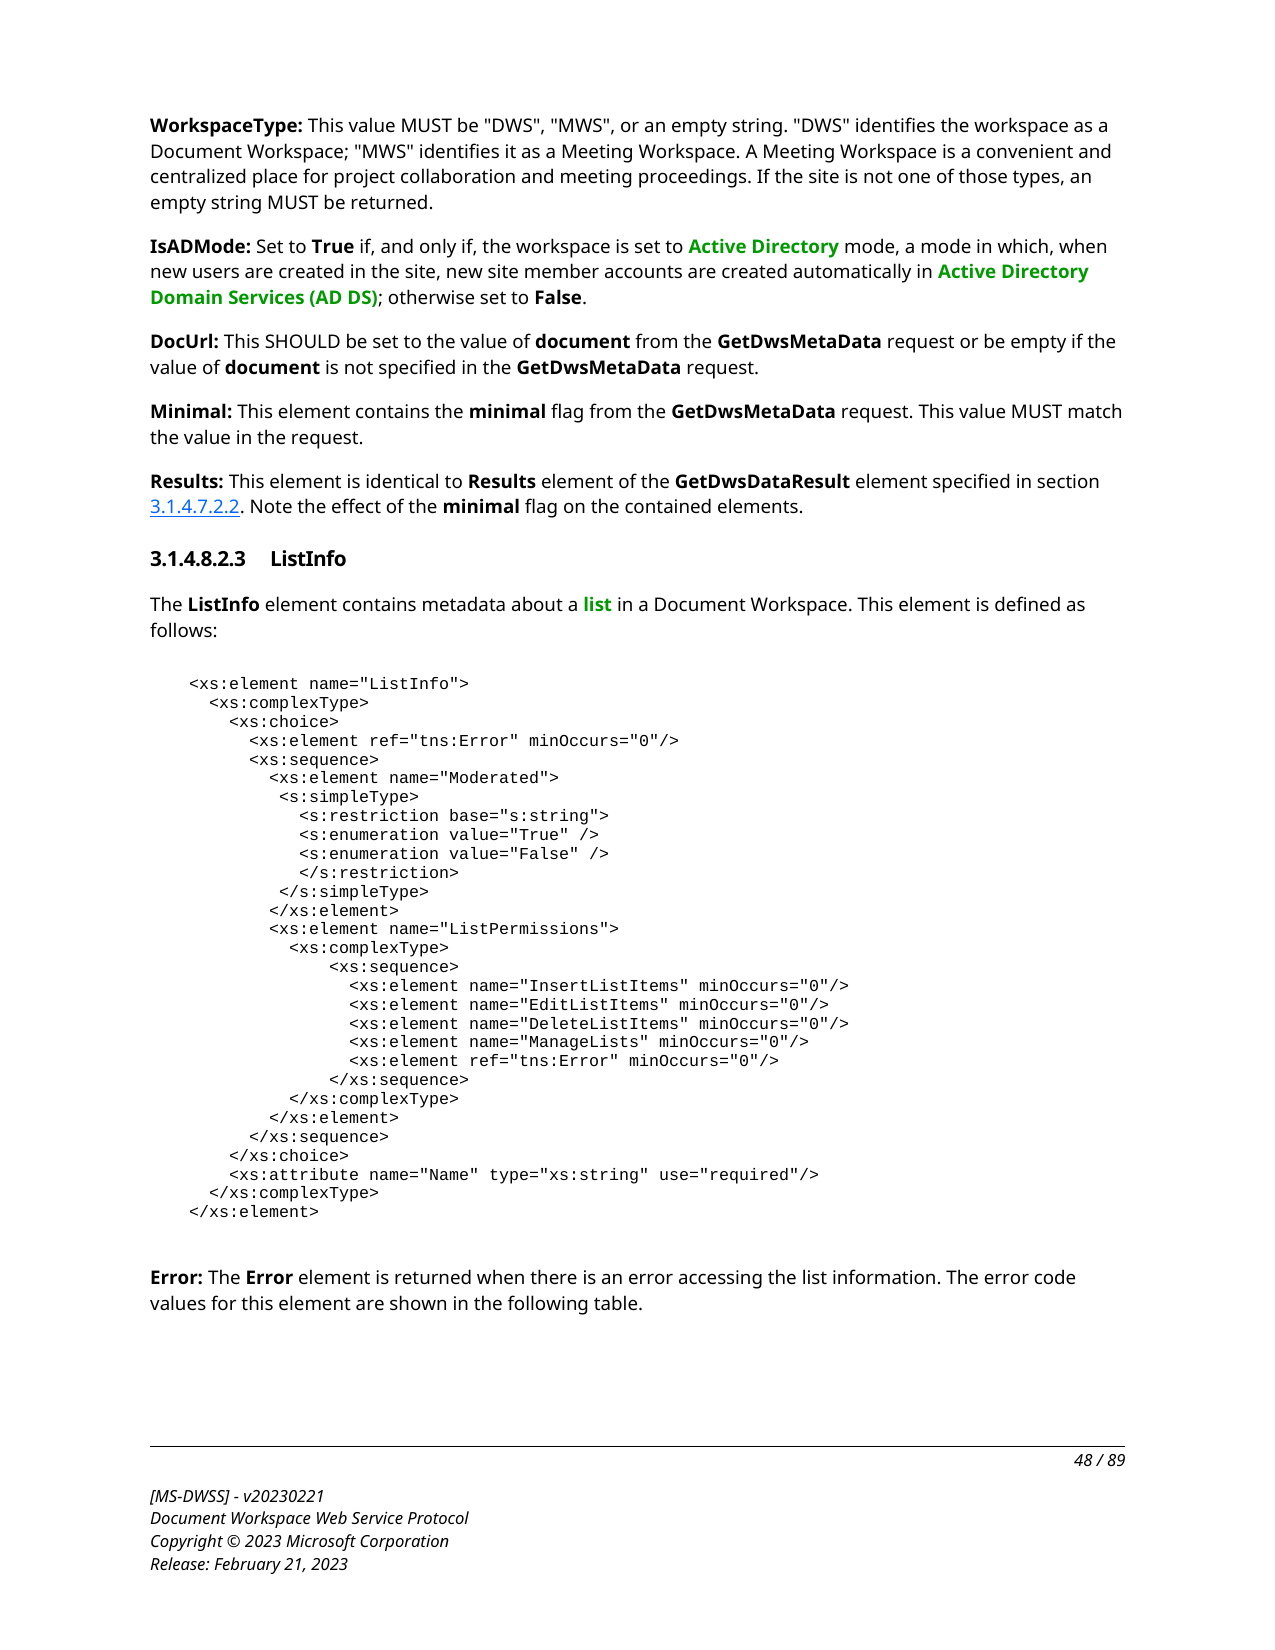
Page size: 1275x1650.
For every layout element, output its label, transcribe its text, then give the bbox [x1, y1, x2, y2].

text </s:simpleType> [175, 869, 1137, 887]
text The ListInfo element contains metadata about a list in a Document Workspace. This element is defined as follows: [150, 591, 1125, 642]
text <s:restriction base="s:string"> [175, 793, 1137, 812]
text IsADMode: Set to True if, and only if, the workspace is set to Active Directory mode, a mode in which, when new users are created in the site, new site member accounts are created automatically in Active Directory Domain Services (AD DS); otherwise set to False. [150, 233, 1125, 310]
text </xs:element> [175, 1095, 1137, 1114]
text </xs:complexType> [175, 1076, 1137, 1095]
text </xs:complexType> [175, 1170, 1137, 1189]
text <xs:complexType> [175, 680, 1137, 699]
text Results: This element is identical to Results element of the GetDwsDataResult element specified in section 3.1.4.7.2.2. Note the effect of the minimal flag on the contained elements. [150, 468, 1125, 519]
text <xs:element name="ManageLists" minOccurs="0"/> [175, 1019, 1137, 1038]
text <xs:element name="Moderated"> [175, 756, 1137, 774]
text </xs:sequence> [175, 1057, 1137, 1076]
text <xs:choice> [175, 699, 1137, 718]
text <s:enumeration value="False" /> [175, 831, 1137, 850]
text <xs:attribute name="Name" type="xs:string" use="required"/> [175, 1151, 1137, 1170]
text <xs:element ref="tns:Error" minOccurs="0"/> [175, 1038, 1137, 1057]
text WorkspaceType: This value MUST be "DWS", "MWS", or an empty string. "DWS" identifies the workspace as a Document Workspace; "MWS" identifies it as a Meeting Workspace. A Meeting Workspace is a convenient and centralized place for project collaboration and meeting proceedings. If the site is not one of those types, an empty string MUST be returned. [150, 112, 1125, 214]
text <xs:element name="InsertListItems" minOccurs="0"/> [175, 963, 1137, 982]
text <s:simpleType> [175, 774, 1137, 793]
text Error: The Error element is returned when there is an error accessing the list information. The error code values for this element are shown in the following table. [150, 1264, 1125, 1315]
text <xs:sequence> [175, 944, 1137, 963]
text <xs:element ref="tns:Error" minOccurs="0"/> [175, 718, 1137, 737]
text <s:enumeration value="True" /> [175, 812, 1137, 831]
text <xs:element name="ListPermissions"> [175, 906, 1137, 925]
text DocUrl: This SHOULD be set to the value of document from the GetDwsMetaData request or be empty if the value of document is not specified in the GetDwsMetaData request. [150, 329, 1125, 380]
text </xs:choice> [175, 1133, 1137, 1151]
text </xs:element> [175, 887, 1137, 906]
text </s:restriction> [175, 850, 1137, 869]
text </xs:element> [175, 1189, 1137, 1233]
text <xs:element name="DeleteListItems" minOccurs="0"/> [175, 1001, 1137, 1019]
text <xs:complexType> [175, 925, 1137, 944]
text <xs:sequence> [175, 737, 1137, 756]
subtitle ListInfo [150, 544, 1125, 573]
text <xs:element name="EditListItems" minOccurs="0"/> [175, 982, 1137, 1001]
text </xs:sequence> [175, 1114, 1137, 1133]
text Minimal: This element contains the minimal flag from the GetDwsMetaData request. This value MUST match the value in the request. [150, 398, 1125, 449]
